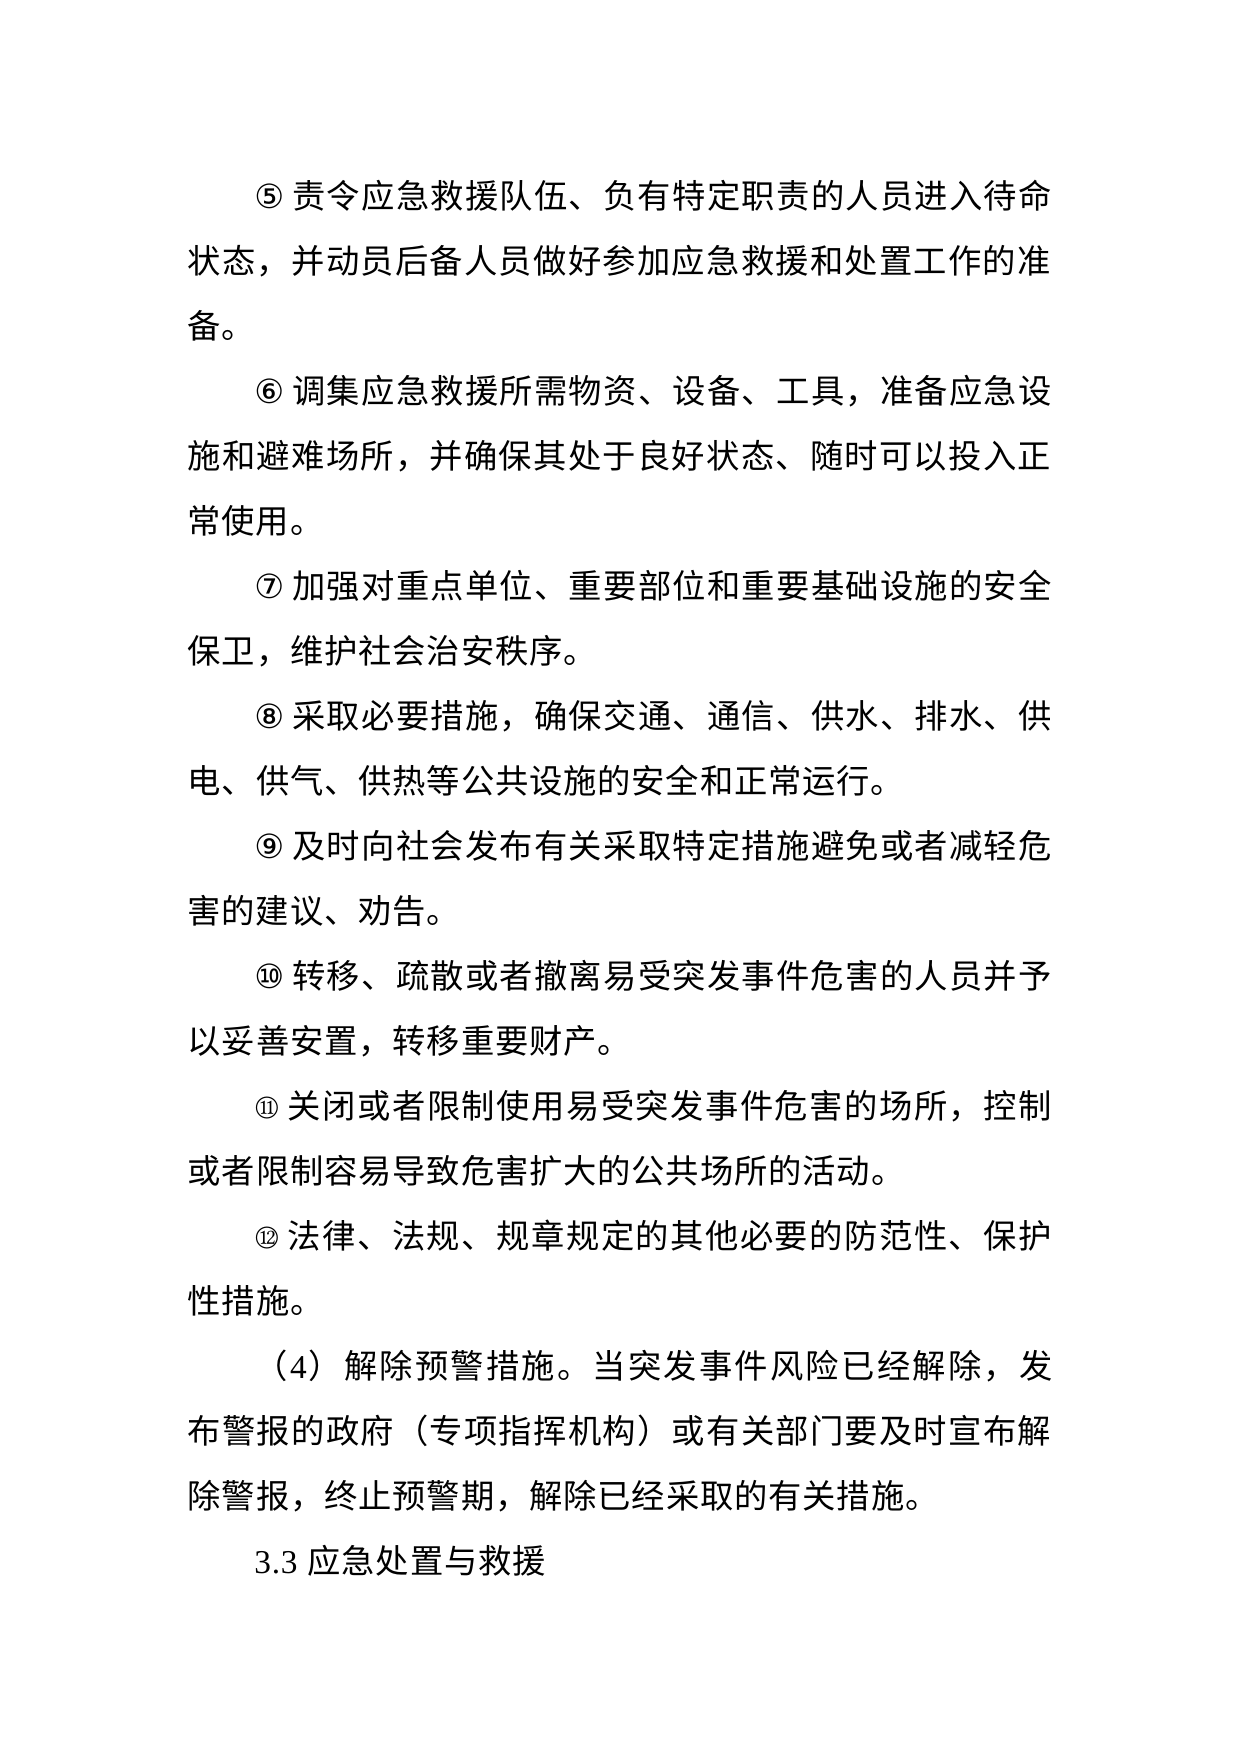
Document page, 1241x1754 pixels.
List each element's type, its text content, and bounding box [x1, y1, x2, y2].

text （4）解除预警措施。当突发事件风险已经解除，发布警报的政府（专项指挥机构）或有关部门要及时宣布解除警报，终止预警期，解除已经采取的有关措施。 [187, 1332, 1053, 1527]
text 3.3 应急处置与救援 [187, 1527, 1053, 1592]
text ⑦加强对重点单位、重要部位和重要基础设施的安全保卫，维护社会治安秩序。 [187, 552, 1053, 682]
text ⑩转移、疏散或者撤离易受突发事件危害的人员并予以妥善安置，转移重要财产。 [187, 942, 1053, 1072]
text ⑪关闭或者限制使用易受突发事件危害的场所，控制或者限制容易导致危害扩大的公共场所的活动。 [187, 1072, 1053, 1202]
text ⑧采取必要措施，确保交通、通信、供水、排水、供电、供气、供热等公共设施的安全和正常运行。 [187, 682, 1053, 812]
text ⑨及时向社会发布有关采取特定措施避免或者减轻危害的建议、劝告。 [187, 812, 1053, 942]
text ⑫法律、法规、规章规定的其他必要的防范性、保护性措施。 [187, 1202, 1053, 1332]
text ⑤责令应急救援队伍、负有特定职责的人员进入待命状态，并动员后备人员做好参加应急救援和处置工作的准备。 [187, 162, 1053, 357]
text ⑥调集应急救援所需物资、设备、工具，准备应急设施和避难场所，并确保其处于良好状态、随时可以投入正常使用。 [187, 357, 1053, 552]
